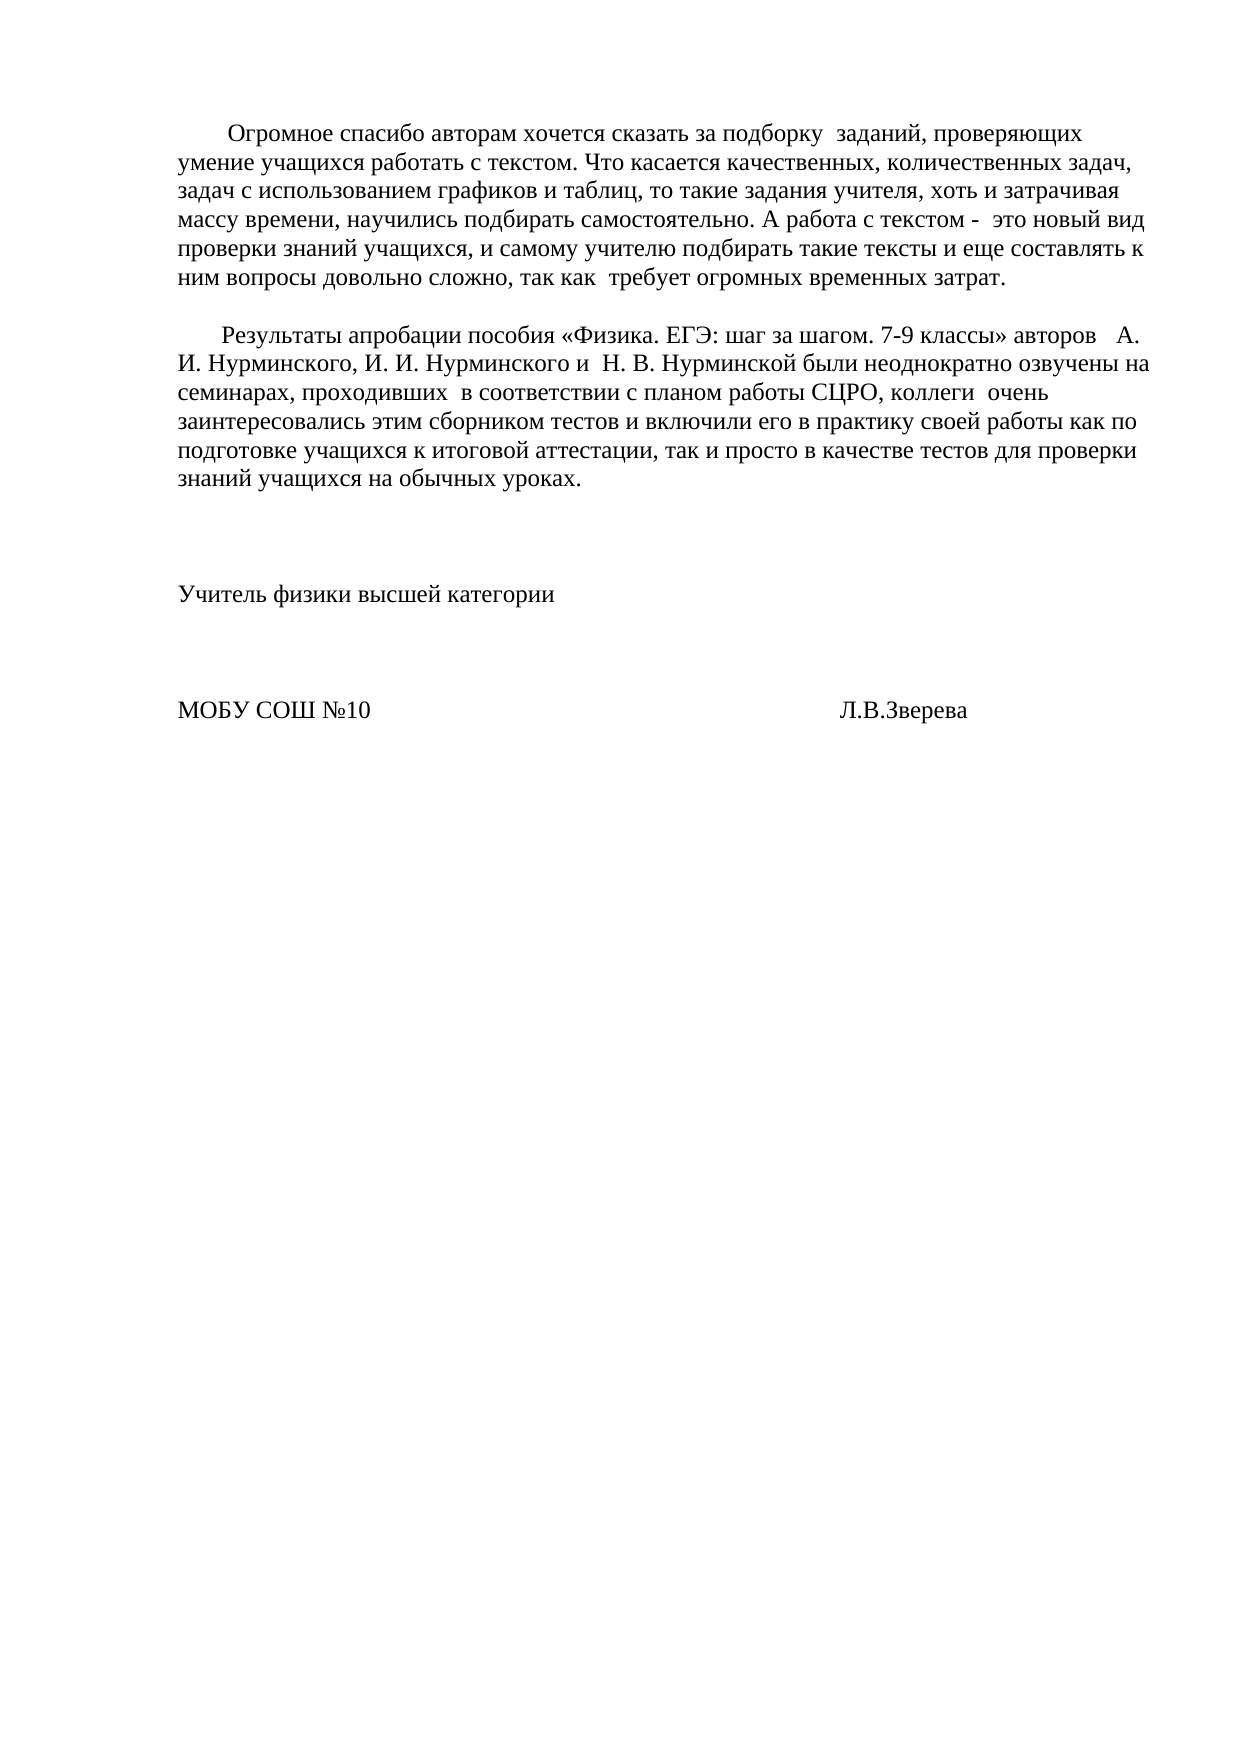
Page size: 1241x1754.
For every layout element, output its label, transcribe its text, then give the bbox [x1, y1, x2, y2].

list Результаты апробации пособия «Физика. ЕГЭ: шаг за шагом. 7-9 классы» авторов А. И. Нурминского, И. И. Нурминского и Н. В. Нурминской были неоднократно озвучены на семинарах, проходивших в соответствии с планом работы СЦРО, коллеги очень заинтересовались этим сборником тестов и включили его в практику своей работы как по подготовке учащихся к итоговой аттестации, так и просто в качестве тестов для проверки знаний учащихся на обычных уроках. [177, 320, 1152, 492]
list МОБУ СОШ №10 Л.В.Зверева [177, 695, 1152, 724]
list Учитель физики высшей категории [177, 579, 1152, 608]
text Огромное спасибо авторам хочется сказать за подборку заданий, проверяющих умение учащихся работать с текстом. Что касается качественных, количественных задач, задач с использованием графиков и таблиц, то такие задания учителя, хоть и затрачивая массу времени, научились подбирать самостоятельно. А работа с текстом - это новый вид проверки знаний учащихся, и самому учителю подбирать такие тексты и еще составлять к ним вопросы довольно сложно, так как требует огромных временных затрат. [177, 118, 1152, 291]
